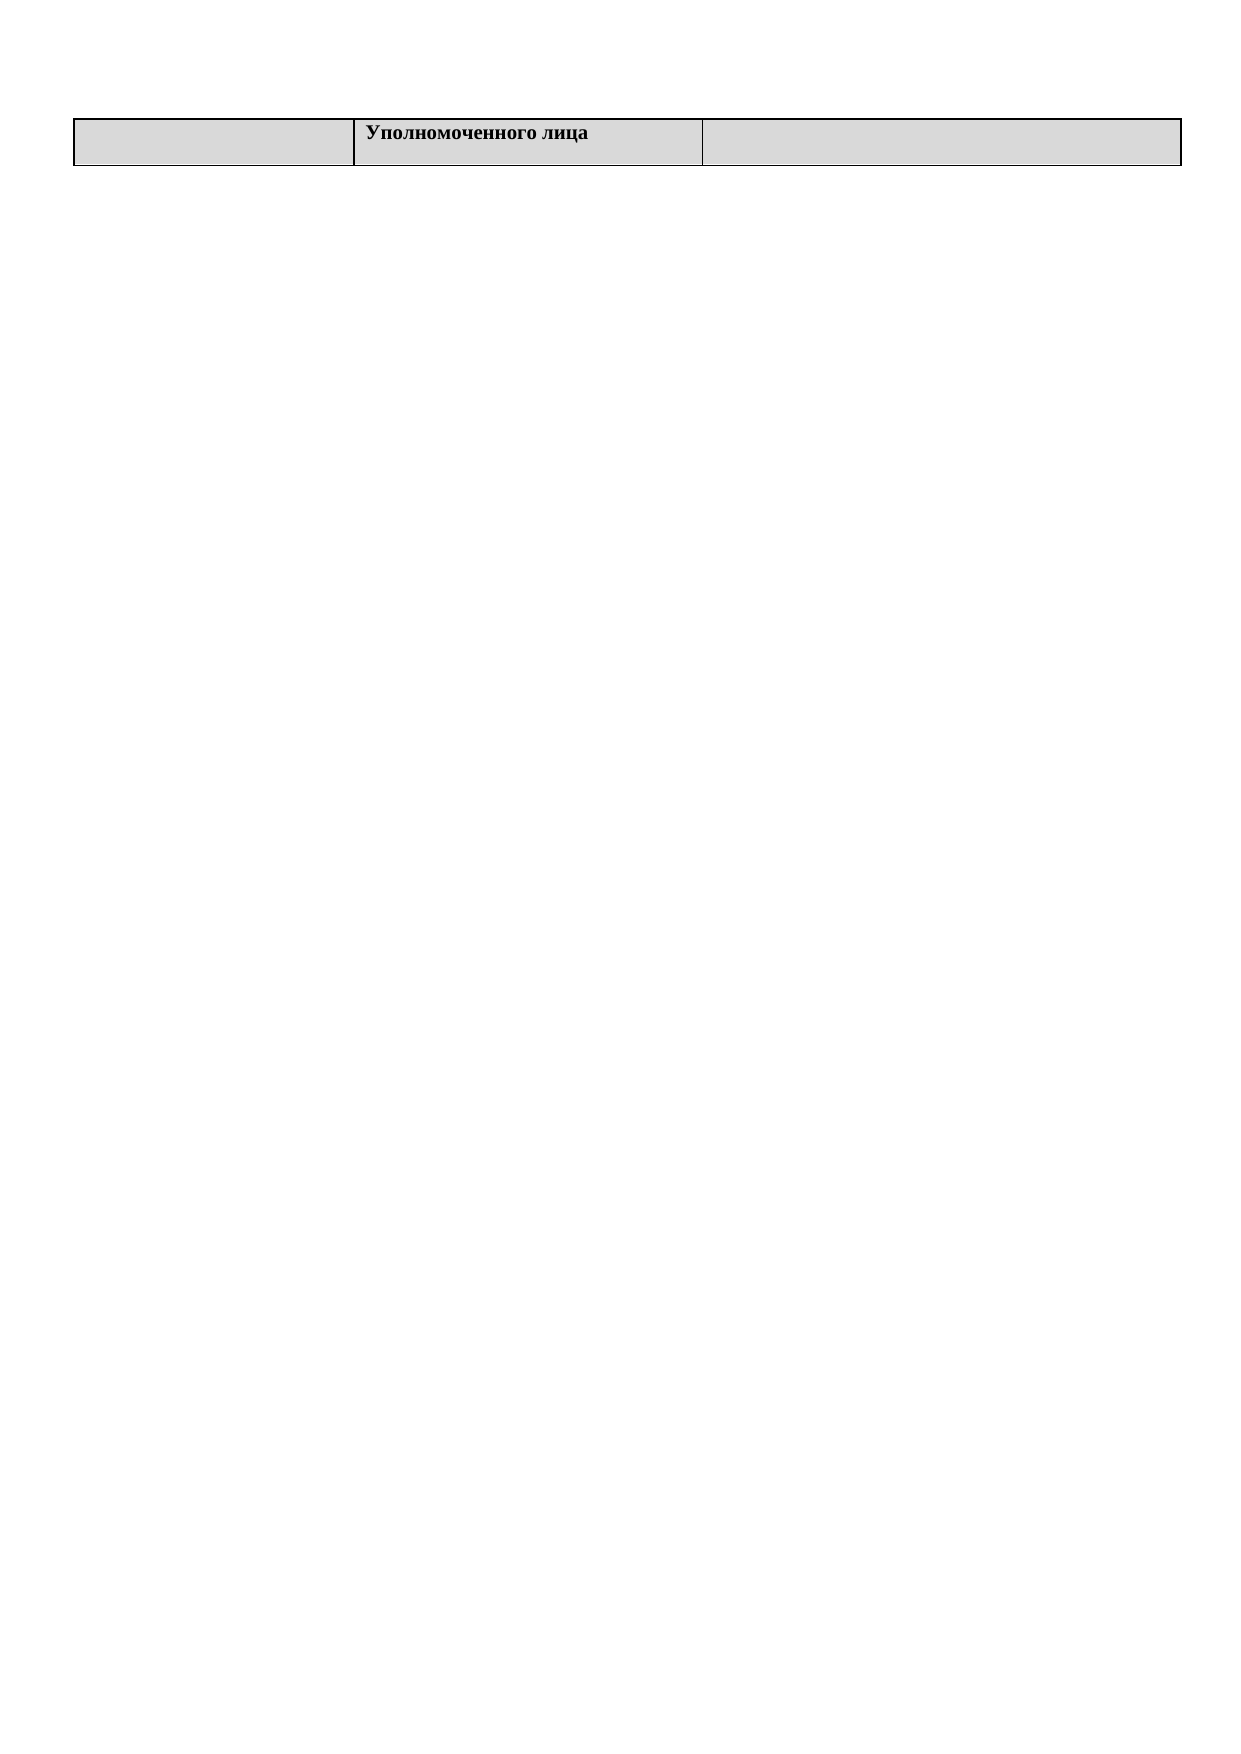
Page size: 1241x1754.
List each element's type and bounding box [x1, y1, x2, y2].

table_cell [355, 120, 702, 164]
table_cell [703, 120, 1180, 164]
table_cell [75, 120, 353, 164]
